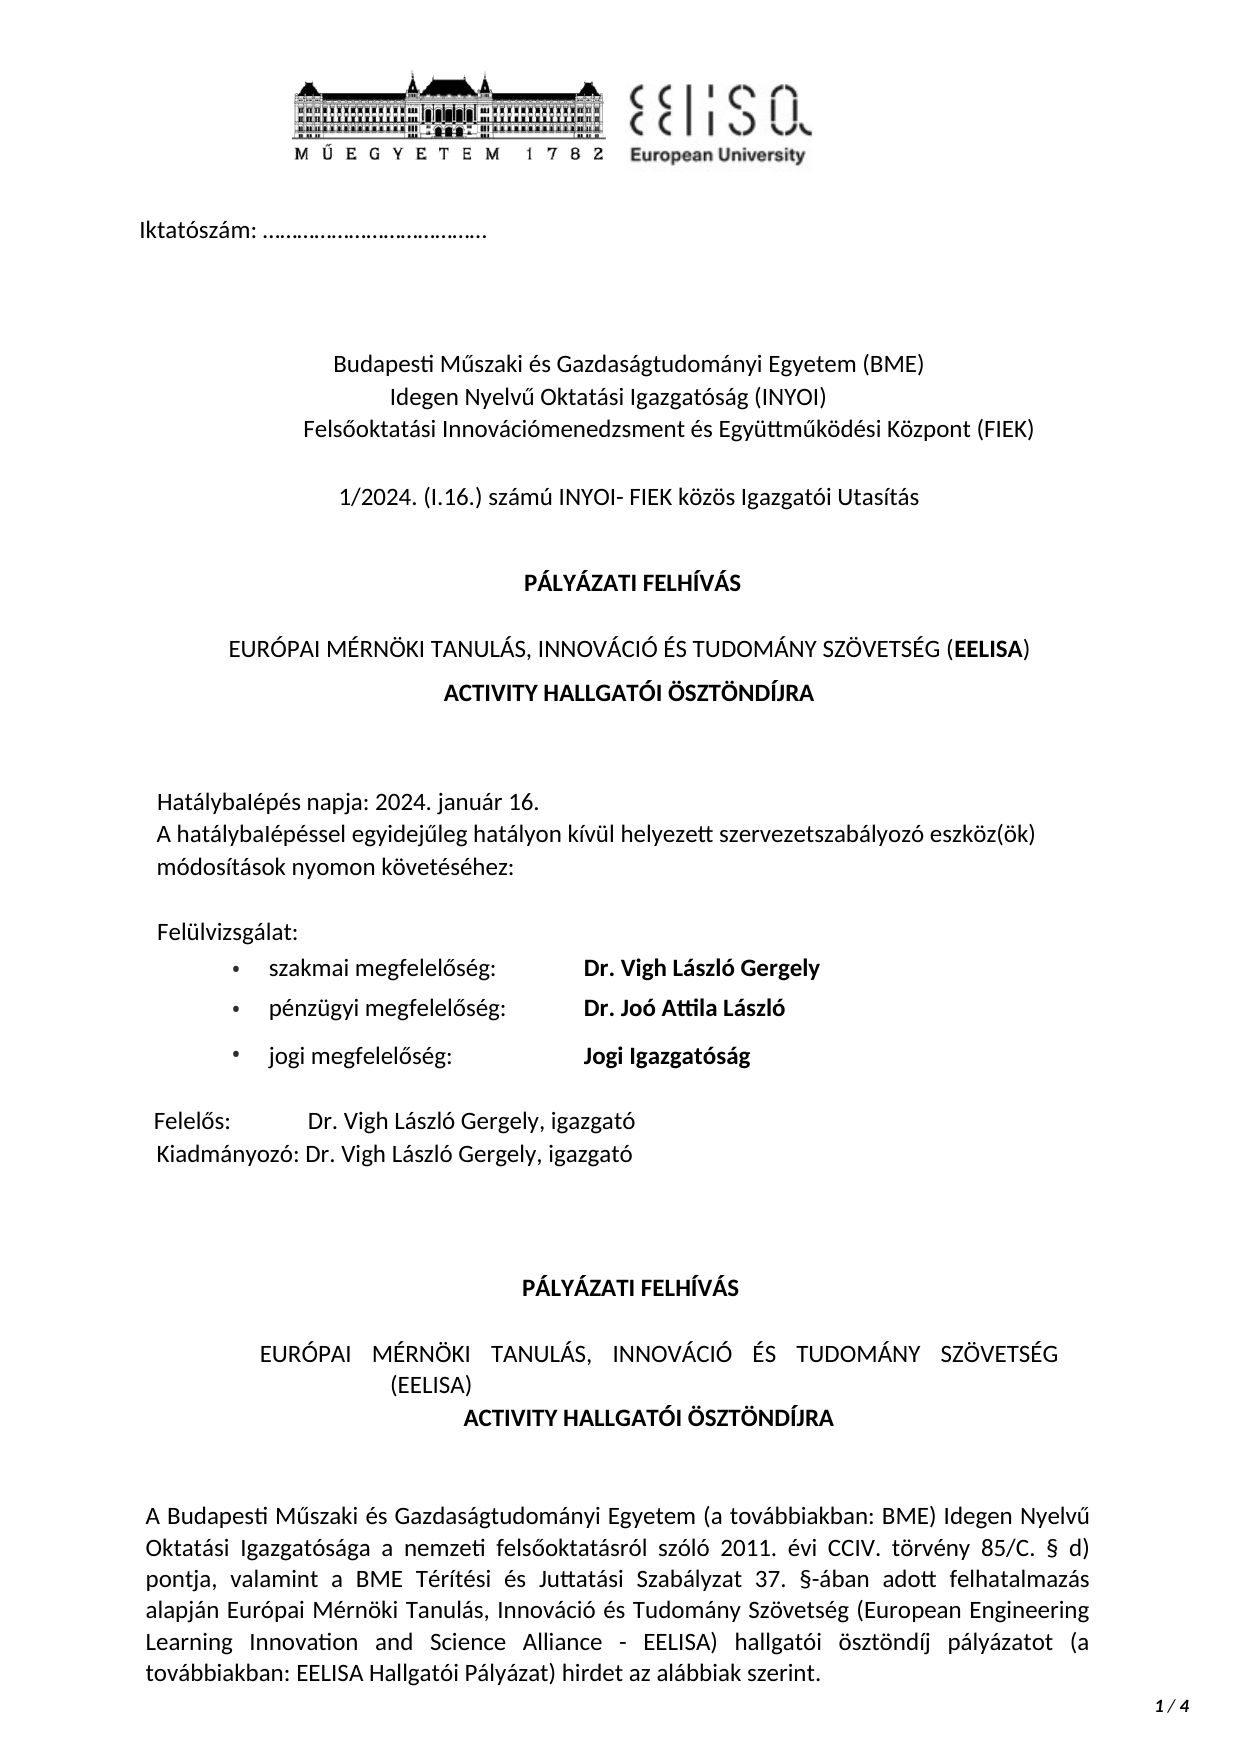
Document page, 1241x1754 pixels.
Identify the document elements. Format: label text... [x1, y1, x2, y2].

table_cell jogi megfelelőség: [269, 1033, 584, 1073]
table_header Dr. Vigh László Gergely [584, 949, 912, 988]
text Idegen Nyelvű Oktatási Igazgatóság (INYOI) [333, 381, 1001, 412]
text Felsőoktatási Innovációmenedzsment és Együttműködési Központ (FIEK) [133, 414, 1190, 444]
table_cell pénzügyi megfelelőség: [269, 988, 584, 1033]
text Felelős: Dr. Vigh László Gergely, igazgató [133, 1106, 1194, 1136]
text A Budapesti Műszaki és Gazdaságtudományi Egyetem (a továbbiakban: BME) Idegen Nyelvű Oktatási Igazgatósága a nemzeti felsőoktatásról szóló 2011. évi CCIV. törvény 85/C. § d) pontja, valamint a BME Térítési és Juttatási Szabályzat 37. §-ában adott felhatalmazás alapján Európai Mérnöki Tanulás, Innováció és Tudomány Szövetség (European Engineering Learning Innovation and Science Alliance - EELISA) hallgatói ösztöndíj pályázatot (a továbbiakban: EELISA Hallgatói Pályázat) hirdet az alábbiak szerint. [145, 1500, 1091, 1688]
text Iktatószám: ………………………………… [133, 214, 1194, 245]
table_cell Jogi Igazgatóság [584, 1033, 912, 1073]
text HatálybaIépés napja: 2024. január 16. [157, 786, 1194, 816]
table_cell • [231, 988, 268, 1033]
picture [291, 70, 606, 160]
text módosítások nyomon követéséhez: [156, 851, 1194, 881]
text 1/2024. (I.16.) számú INYOI- FIEK közös Igazgatói Utasítás [338, 481, 1194, 512]
text Felülvizsgálat: [157, 916, 1194, 947]
text A hatálybaIépéssel egyidejűleg hatályon kívül helyezett szervezetszabályozó eszköz(ök) [156, 818, 1194, 849]
text Budapesti Műszaki és Gazdaságtudományi Egyetem (BME) [333, 349, 1001, 379]
table_cell • [231, 1033, 268, 1073]
text PÁLYÁZATI FELHÍVÁS [133, 568, 1125, 598]
text ACTIVITY HALLGATÓI ÖSZTÖNDÍJRA [259, 1402, 1059, 1432]
picture [624, 72, 820, 172]
table_header • [231, 949, 268, 988]
text Kiadmányozó: Dr. Vigh László Gergely, igazgató [156, 1138, 1194, 1168]
table_cell Dr. Joó Attila László [584, 988, 912, 1033]
text EURÓPAI MÉRNÖKI TANULÁS, INNOVÁCIÓ ÉS TUDOMÁNY SZÖVETSÉG (EELISA) [259, 1338, 1059, 1400]
text ACTIVITY HALLGATÓI ÖSZTÖNDÍJRA [228, 677, 1129, 707]
text EURÓPAI MÉRNÖKI TANULÁS, INNOVÁCIÓ ÉS TUDOMÁNY SZÖVETSÉG (EELISA) [228, 633, 1129, 664]
text PÁLYÁZATI FELHÍVÁS [132, 1272, 1194, 1303]
table_header szakmai megfelelőség: [269, 949, 584, 988]
